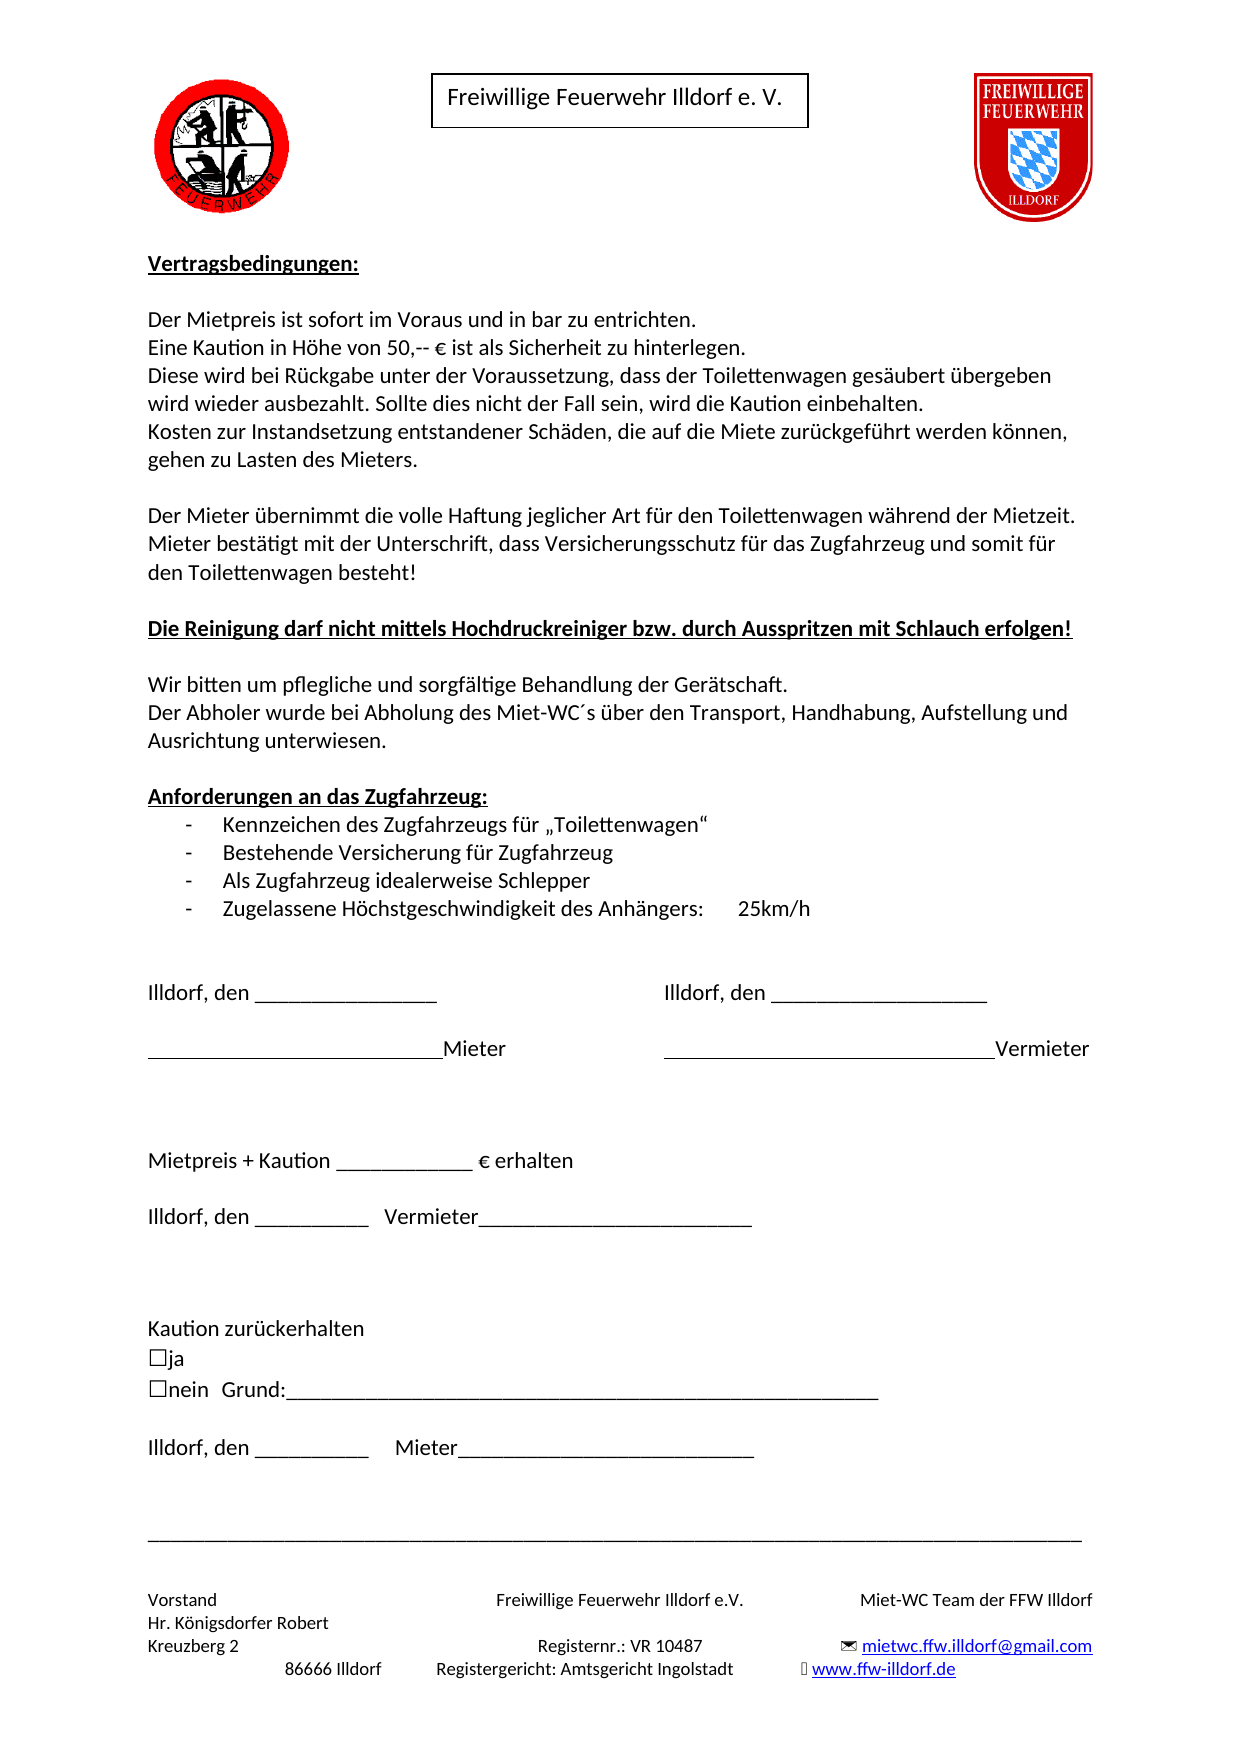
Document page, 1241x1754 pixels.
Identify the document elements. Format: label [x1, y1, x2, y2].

picture [147, 73, 296, 222]
picture [974, 73, 1093, 222]
